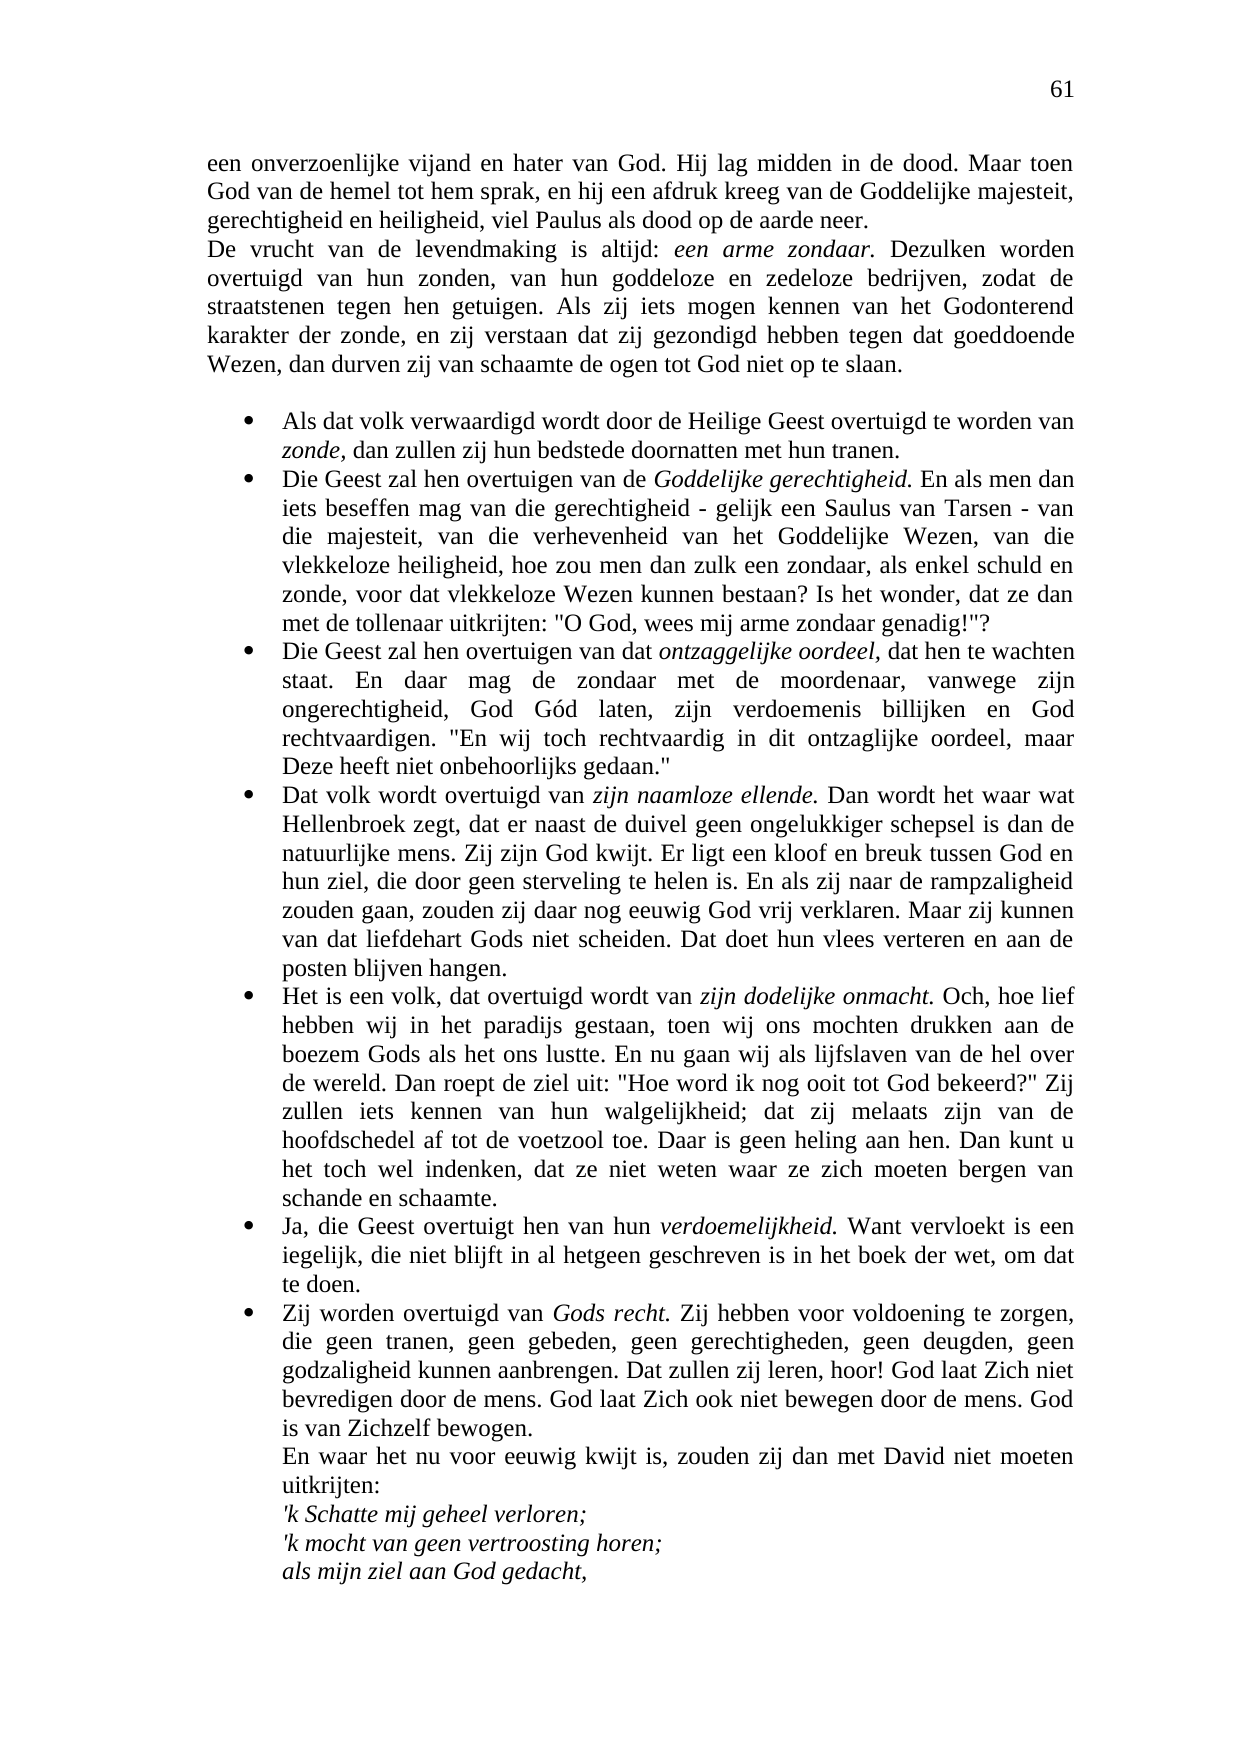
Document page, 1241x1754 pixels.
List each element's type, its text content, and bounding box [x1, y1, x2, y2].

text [207, 148, 1075, 234]
list Ja, die Geest overtuigt hen van hun verdoemelijkheid. Want vervloekt is een iegelijk, die niet blijft in al hetgeen geschreven is in het boek der wet, om dat te doen. [244, 1211, 1075, 1298]
list Die Geest zal hen overtuigen van dat ontzaggelijke oordeel, dat hen te wachten staat. En daar mag de zondaar met de moordenaar, vanwege zijn ongerechtigheid, God Gód laten, zijn verdoemenis billijken en God rechtvaardigen. "En wij toch rechtvaardig in dit ontzaglijke oordeel, maar Deze heeft niet onbehoorlijks gedaan." [244, 636, 1075, 780]
list Als dat volk verwaardigd wordt door de Heilige Geest overtuigd te worden van zonde, dan zullen zij hun bedstede doornatten met hun tranen. [244, 406, 1075, 464]
text 'k mocht van geen vertroosting horen; [282, 1528, 1075, 1556]
text De vrucht van de levendmaking is altijd: een arme zondaar. Dezulken worden overtuigd van hun zonden, van hun goddeloze en zedeloze bedrijven, zodat de straatstenen tegen hen getuigen. Als zij iets mogen kennen van het Godonterend karakter der zonde, en zij verstaan dat zij gezondigd hebben tegen dat goeddoende Wezen, dan durven zij van schaamte de ogen tot God niet op te slaan. [207, 234, 1075, 378]
text En waar het nu voor eeuwig kwijt is, zouden zij dan met David niet moeten uitkrijten: [282, 1441, 1075, 1499]
list Het is een volk, dat overtuigd wordt van zijn dodelijke onmacht. Och, hoe lief hebben wij in het paradijs gestaan, toen wij ons mochten drukken aan de boezem Gods als het ons lustte. En nu gaan wij als lijfslaven van de hel over de wereld. Dan roept de ziel uit: "Hoe word ik nog ooit tot God bekeerd?" Zij zullen iets kennen van hun walgelijkheid; dat zij melaats zijn van de hoofdschedel af tot de voetzool toe. Daar is geen heling aan hen. Dan kunt u het toch wel indenken, dat ze niet weten waar ze zich moeten bergen van schande en schaamte. [244, 981, 1075, 1211]
list Dat volk wordt overtuigd van zijn naamloze ellende. Dan wordt het waar wat Hellenbroek zegt, dat er naast de duivel geen ongelukkiger schepsel is dan de natuurlijke mens. Zij zijn God kwijt. Er ligt een kloof en breuk tussen God en hun ziel, die door geen sterveling te helen is. En als zij naar de rampzaligheid zouden gaan, zouden zij daar nog eeuwig God vrij verklaren. Maar zij kunnen van dat liefdehart Gods niet scheiden. Dat doet hun vlees verteren en aan de posten blijven hangen. [244, 780, 1075, 981]
text als mijn ziel aan God gedacht, [282, 1556, 1075, 1585]
list Die Geest zal hen overtuigen van de Goddelijke gerechtigheid. En als men dan iets beseffen mag van die gerechtigheid - gelijk een Saulus van Tarsen - van die majesteit, van die verhevenheid van het Goddelijke Wezen, van die vlekkeloze heiligheid, hoe zou men dan zulk een zondaar, als enkel schuld en zonde, voor dat vlekkeloze Wezen kunnen bestaan? Is het wonder, dat ze dan met de tollenaar uitkrijten: "O God, wees mij arme zondaar genadig!"? [244, 464, 1075, 636]
text 'k Schatte mij geheel verloren; [282, 1499, 1075, 1528]
list Zij worden overtuigd van Gods recht. Zij hebben voor voldoening te zorgen, die geen tranen, geen gebeden, geen gerechtigheden, geen deugden, geen godzaligheid kunnen aanbrengen. Dat zullen zij leren, hoor! God laat Zich niet bevredigen door de mens. God laat Zich ook niet bewegen door de mens. God is van Zichzelf bewogen. [244, 1298, 1075, 1441]
